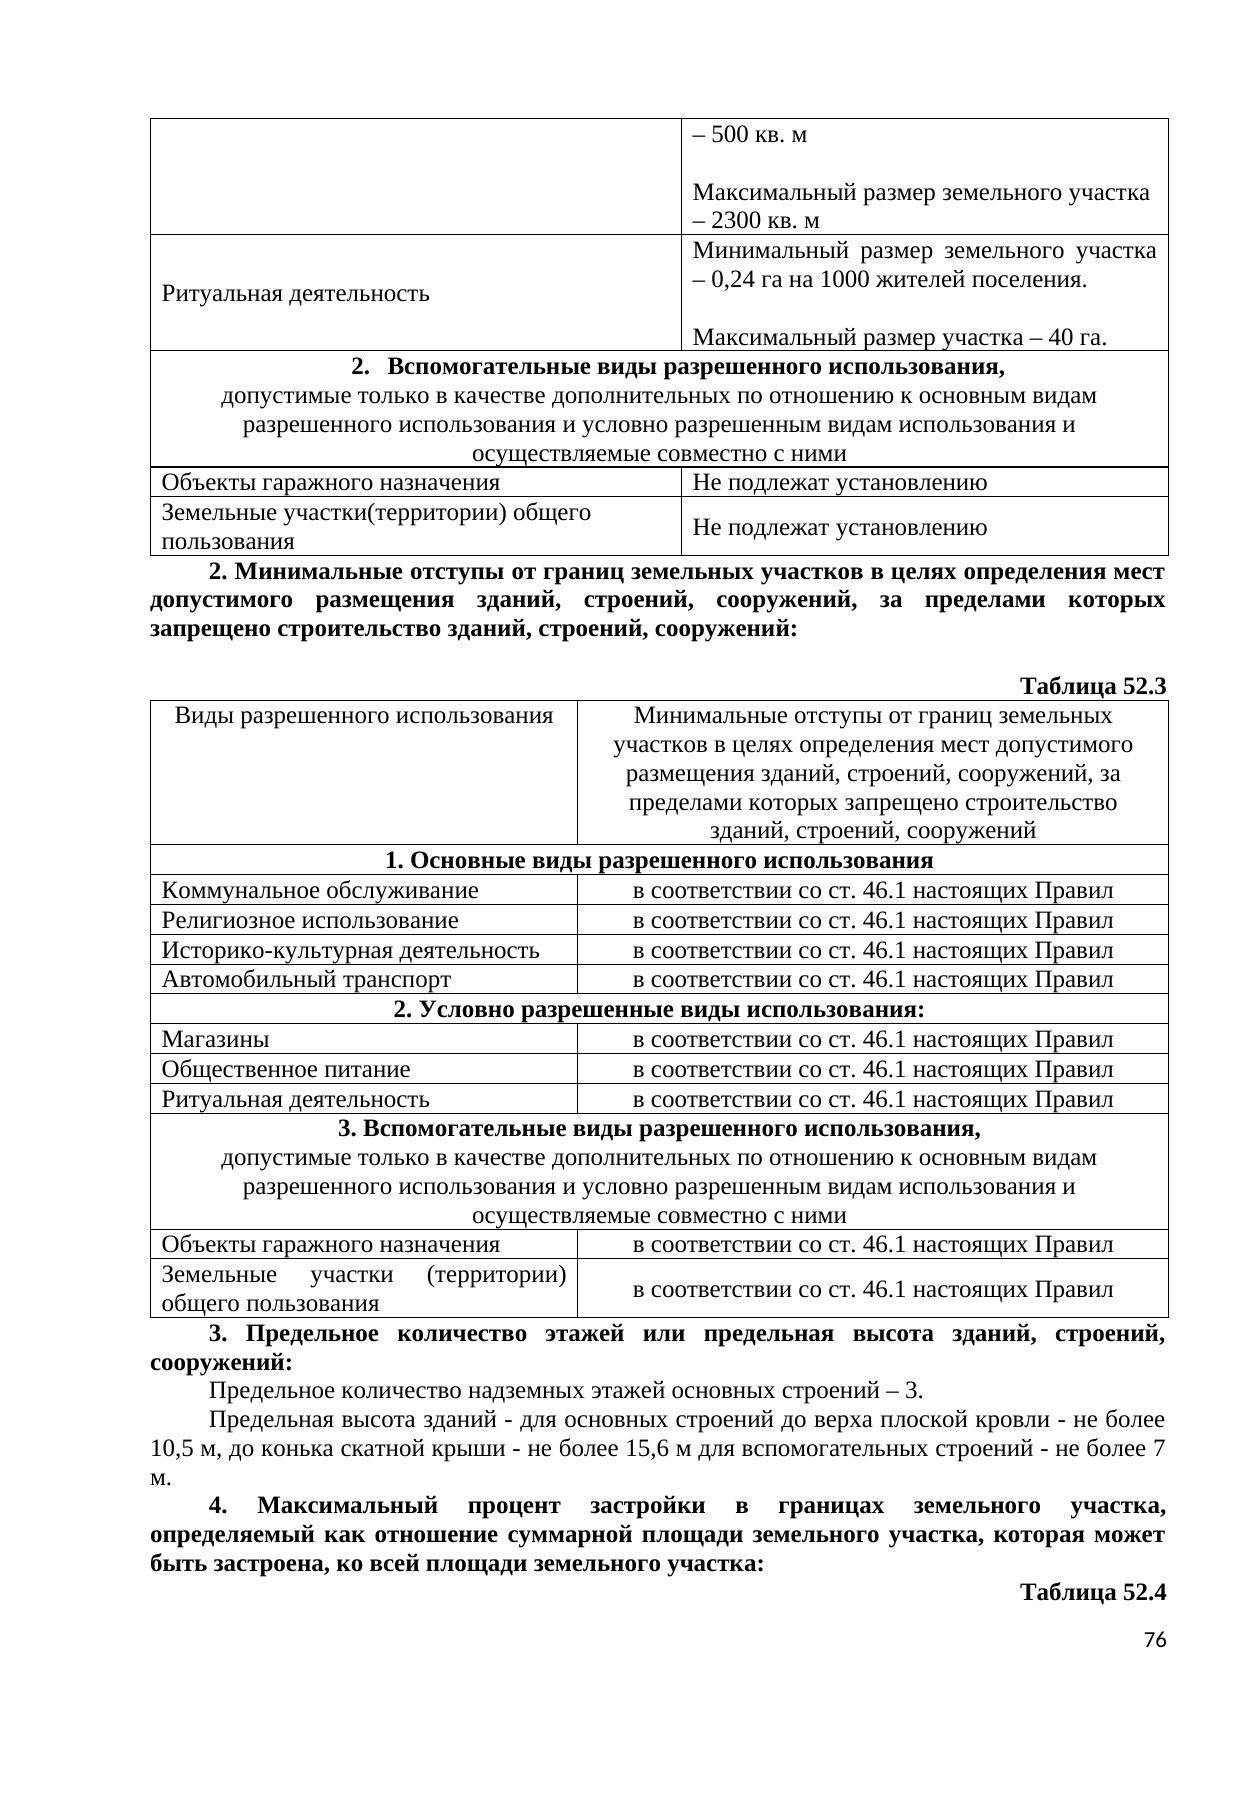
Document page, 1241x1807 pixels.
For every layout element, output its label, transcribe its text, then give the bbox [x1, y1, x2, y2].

text Предельное количество надземных этажей основных строений – 3. [150, 1375, 1167, 1404]
text Таблица 52.3 [150, 671, 1167, 699]
table_cell Общественное питание [151, 1054, 577, 1083]
table_cell Автомобильный транспорт [151, 965, 577, 993]
text Предельная высота зданий - для основных строений до верха плоской кровли - не более 10,5 м, до конька скатной крыши - не более 15,6 м для вспомогательных строений - не более 7 м. [150, 1404, 1167, 1490]
table_cell в соответствии со ст. 46.1 настоящих Правил [578, 1054, 1168, 1083]
table_cell в соответствии со ст. 46.1 настоящих Правил [578, 1259, 1168, 1317]
table_cell 1. Основные виды разрешенного использования [151, 845, 1168, 874]
text Таблица 52.4 [150, 1577, 1167, 1605]
table_cell Минимальный размер земельного участка – 0,24 га на 1000 жителей поселения. Максимальный размер участка – 40 га. [682, 235, 1168, 350]
table_cell Объекты гаражного назначения [151, 468, 681, 496]
table_cell Не подлежат установлению [682, 497, 1168, 555]
table_cell в соответствии со ст. 46.1 настоящих Правил [578, 1024, 1168, 1053]
table_cell Вспомогательные виды разрешенного использования, допустимые только в качестве дополнительных по отношению к основным видам разрешенного использования и условно разрешенным видам использования и осуществляемые совместно с ними [151, 351, 1168, 466]
table_header Минимальные отступы от границ земельных участков в целях определения мест допустимого размещения зданий, строений, сооружений, за пределами которых запрещено строительство зданий, строений, сооружений [578, 701, 1168, 844]
table_cell в соответствии со ст. 46.1 настоящих Правил [578, 935, 1168, 963]
table_cell Не подлежат установлению [682, 468, 1168, 496]
table_cell Ритуальная деятельность [151, 1084, 577, 1112]
table_cell в соответствии со ст. 46.1 настоящих Правил [578, 1230, 1168, 1258]
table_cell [151, 119, 681, 234]
table_cell Религиозное использование [151, 905, 577, 934]
table_cell в соответствии со ст. 46.1 настоящих Правил [578, 875, 1168, 904]
text 2. Минимальные отступы от границ земельных участков в целях определения мест допустимого размещения зданий, строений, сооружений, за пределами которых запрещено строительство зданий, строений, сооружений: [150, 556, 1167, 642]
text 4. Максимальный процент застройки в границах земельного участка, определяемый как отношение суммарной площади земельного участка, которая может быть застроена, ко всей площади земельного участка: [150, 1490, 1167, 1577]
table_cell Объекты гаражного назначения [151, 1230, 577, 1258]
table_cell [682, 119, 1168, 234]
table_cell Историко-культурная деятельность [151, 935, 577, 963]
table_cell в соответствии со ст. 46.1 настоящих Правил [578, 1084, 1168, 1112]
table_cell Земельные участки (территории) общего пользования [151, 1259, 577, 1317]
table_cell в соответствии со ст. 46.1 настоящих Правил [578, 965, 1168, 993]
table_cell Коммунальное обслуживание [151, 875, 577, 904]
table_cell Ритуальная деятельность [151, 235, 681, 350]
table_cell Магазины [151, 1024, 577, 1053]
text 3. Предельное количество этажей или предельная высота зданий, строений, сооружений: [150, 1318, 1167, 1375]
table_cell в соответствии со ст. 46.1 настоящих Правил [578, 905, 1168, 934]
table_cell 2. Условно разрешенные виды использования: [151, 994, 1168, 1023]
table_cell Земельные участки(территории) общего пользования [151, 497, 681, 555]
table_cell 3. Вспомогательные виды разрешенного использования, допустимые только в качестве дополнительных по отношению к основным видам разрешенного использования и условно разрешенным видам использования и осуществляемые совместно с ними [151, 1114, 1168, 1228]
table_header Виды разрешенного использования [151, 701, 577, 844]
